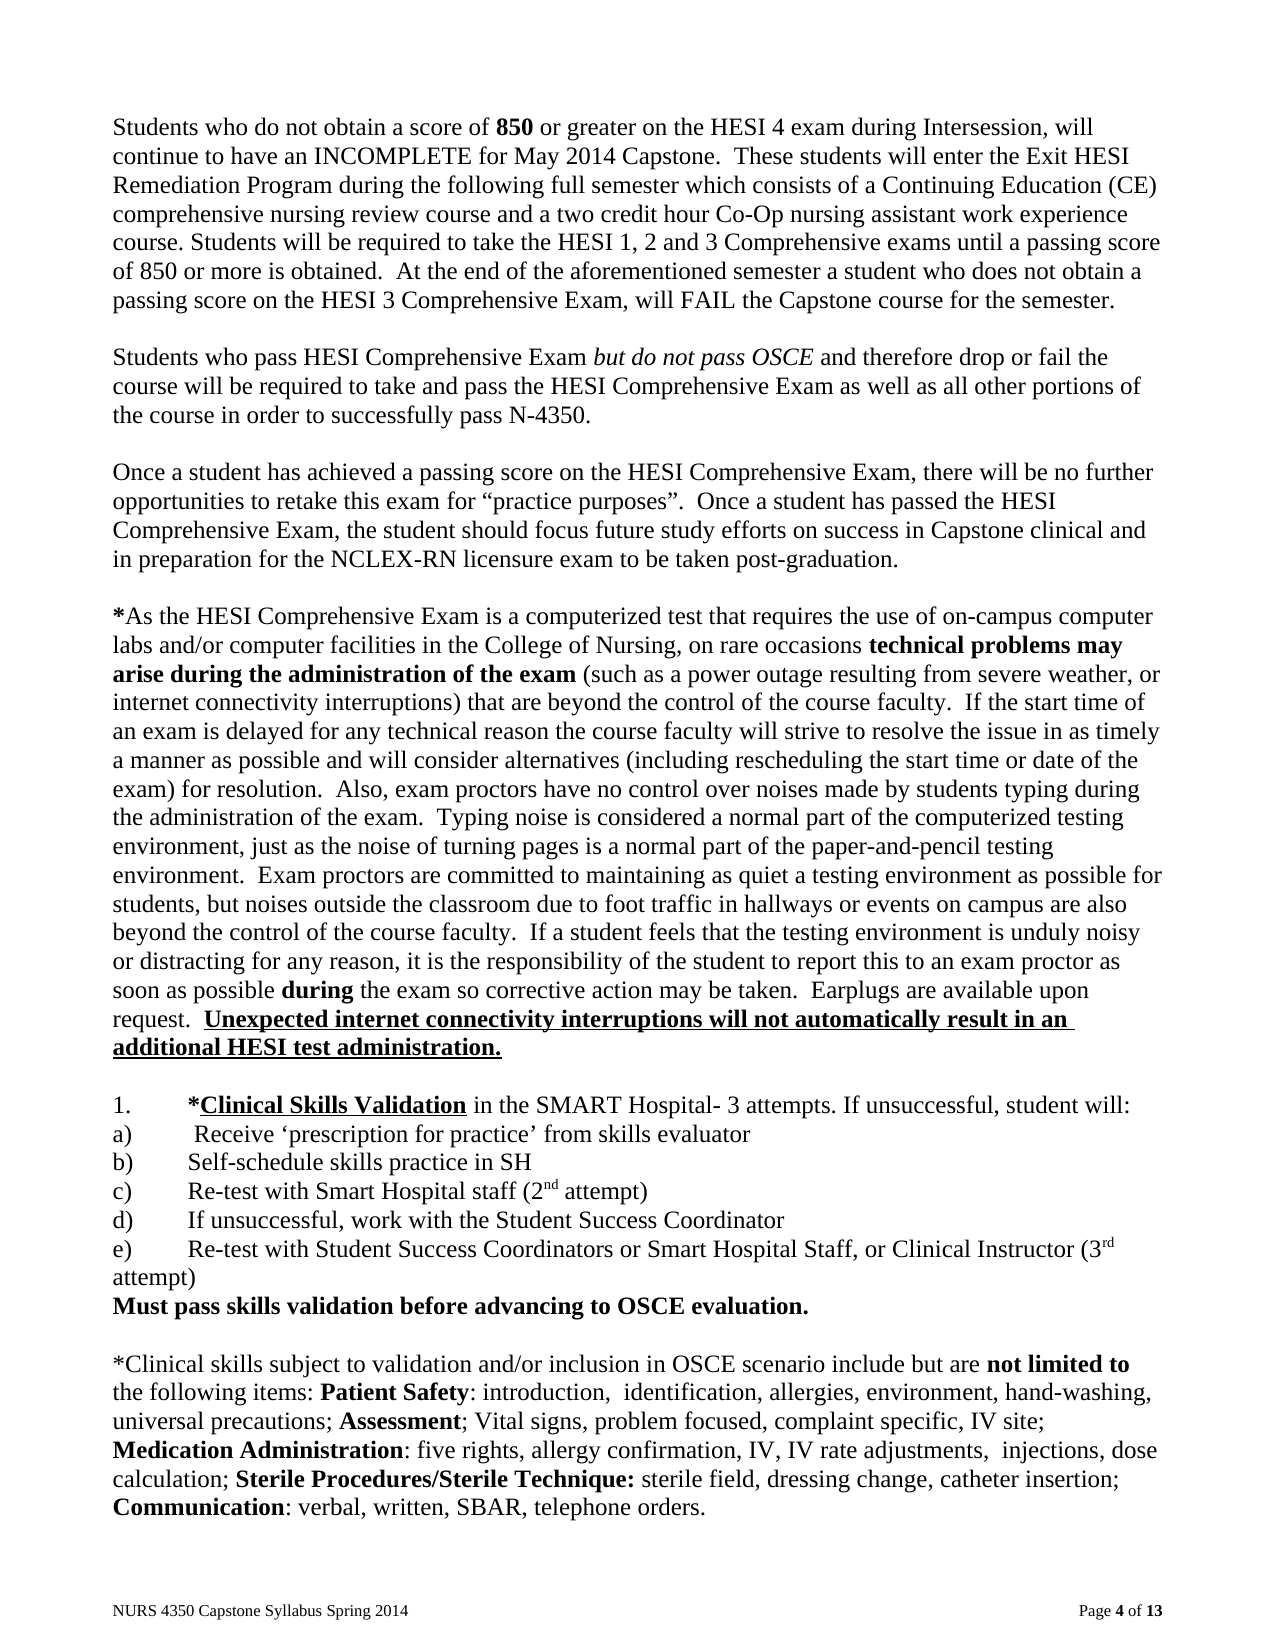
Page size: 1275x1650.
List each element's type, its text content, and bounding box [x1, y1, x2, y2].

text *As the HESI Comprehensive Exam is a computerized test that requires the use of on-campus computer labs and/or computer facilities in the College of Nursing, on rare occasions technical problems may arise during the administration of the exam (such as a power outage resulting from severe weather, or internet connectivity interruptions) that are beyond the control of the course faculty. If the start time of an exam is delayed for any technical reason the course faculty will strive to resolve the issue in as timely a manner as possible and will consider alternatives (including rescheduling the start time or date of the exam) for resolution. Also, exam proctors have no control over noises made by students typing during the administration of the exam. Typing noise is considered a normal part of the computerized testing environment, just as the noise of turning pages is a normal part of the paper-and-pencil testing environment. Exam proctors are committed to maintaining as quiet a testing environment as possible for students, but noises outside the classroom due to foot traffic in hallways or events on campus are also beyond the control of the course faculty. If a student feels that the testing environment is unduly noisy or distracting for any reason, it is the responsibility of the student to report this to an exam proctor as soon as possible during the exam so corrective action may be taken. Earplugs are available upon request. Unexpected internet connectivity interruptions will not automatically result in an additional HESI test administration. [112, 601, 1162, 1061]
list Re-test with Smart Hospital staff (2nd attempt) [112, 1176, 1162, 1205]
text Once a student has achieved a passing score on the HESI Comprehensive Exam, there will be no further opportunities to retake this exam for “practice purposes”. Once a student has passed the HESI Comprehensive Exam, the student should focus future study efforts on success in Capstone clinical and in preparation for the NCLEX-RN licensure exam to be taken post-graduation. [112, 457, 1162, 572]
text Must pass skills validation before advancing to OSCE evaluation. [112, 1291, 1162, 1320]
list If unsuccessful, work with the Student Success Coordinator [112, 1205, 1162, 1234]
text *Clinical skills subject to validation and/or inclusion in OSCE scenario include but are not limited to the following items: Patient Safety: introduction, identification, allergies, environment, hand-washing, universal precautions; Assessment; Vital signs, problem focused, complaint specific, IV site; Medication Administration: five rights, allergy confirmation, IV, IV rate adjustments, injections, dose calculation; Sterile Procedures/Sterile Technique: sterile field, dressing change, catheter insertion; Communication: verbal, written, SBAR, telephone orders. [112, 1349, 1162, 1521]
list Re-test with Student Success Coordinators or Smart Hospital Staff, or Clinical Instructor (3rd attempt) [112, 1234, 1162, 1291]
list Receive ‘prescription for practice’ from skills evaluator [112, 1119, 1162, 1147]
text Students who do not obtain a score of 850 or greater on the HESI 4 exam during Intersession, will continue to have an INCOMPLETE for May 2014 Capstone. These students will enter the Exit HESI Remediation Program during the following full semester which consists of a Continuing Education (CE) comprehensive nursing review course and a two credit hour Co-Op nursing assistant work experience course. Students will be required to take the HESI 1, 2 and 3 Comprehensive exams until a passing score of 850 or more is obtained. At the end of the aforementioned semester a student who does not obtain a passing score on the HESI 3 Comprehensive Exam, will FAIL the Capstone course for the semester. [112, 112, 1162, 314]
list *Clinical Skills Validation in the SMART Hospital- 3 attempts. If unsuccessful, student will: [112, 1090, 1162, 1119]
text Students who pass HESI Comprehensive Exam but do not pass OSCE and therefore drop or fail the course will be required to take and pass the HESI Comprehensive Exam as well as all other portions of the course in order to successfully pass N-4350. [112, 342, 1162, 429]
list Self-schedule skills practice in SH [112, 1147, 1162, 1176]
